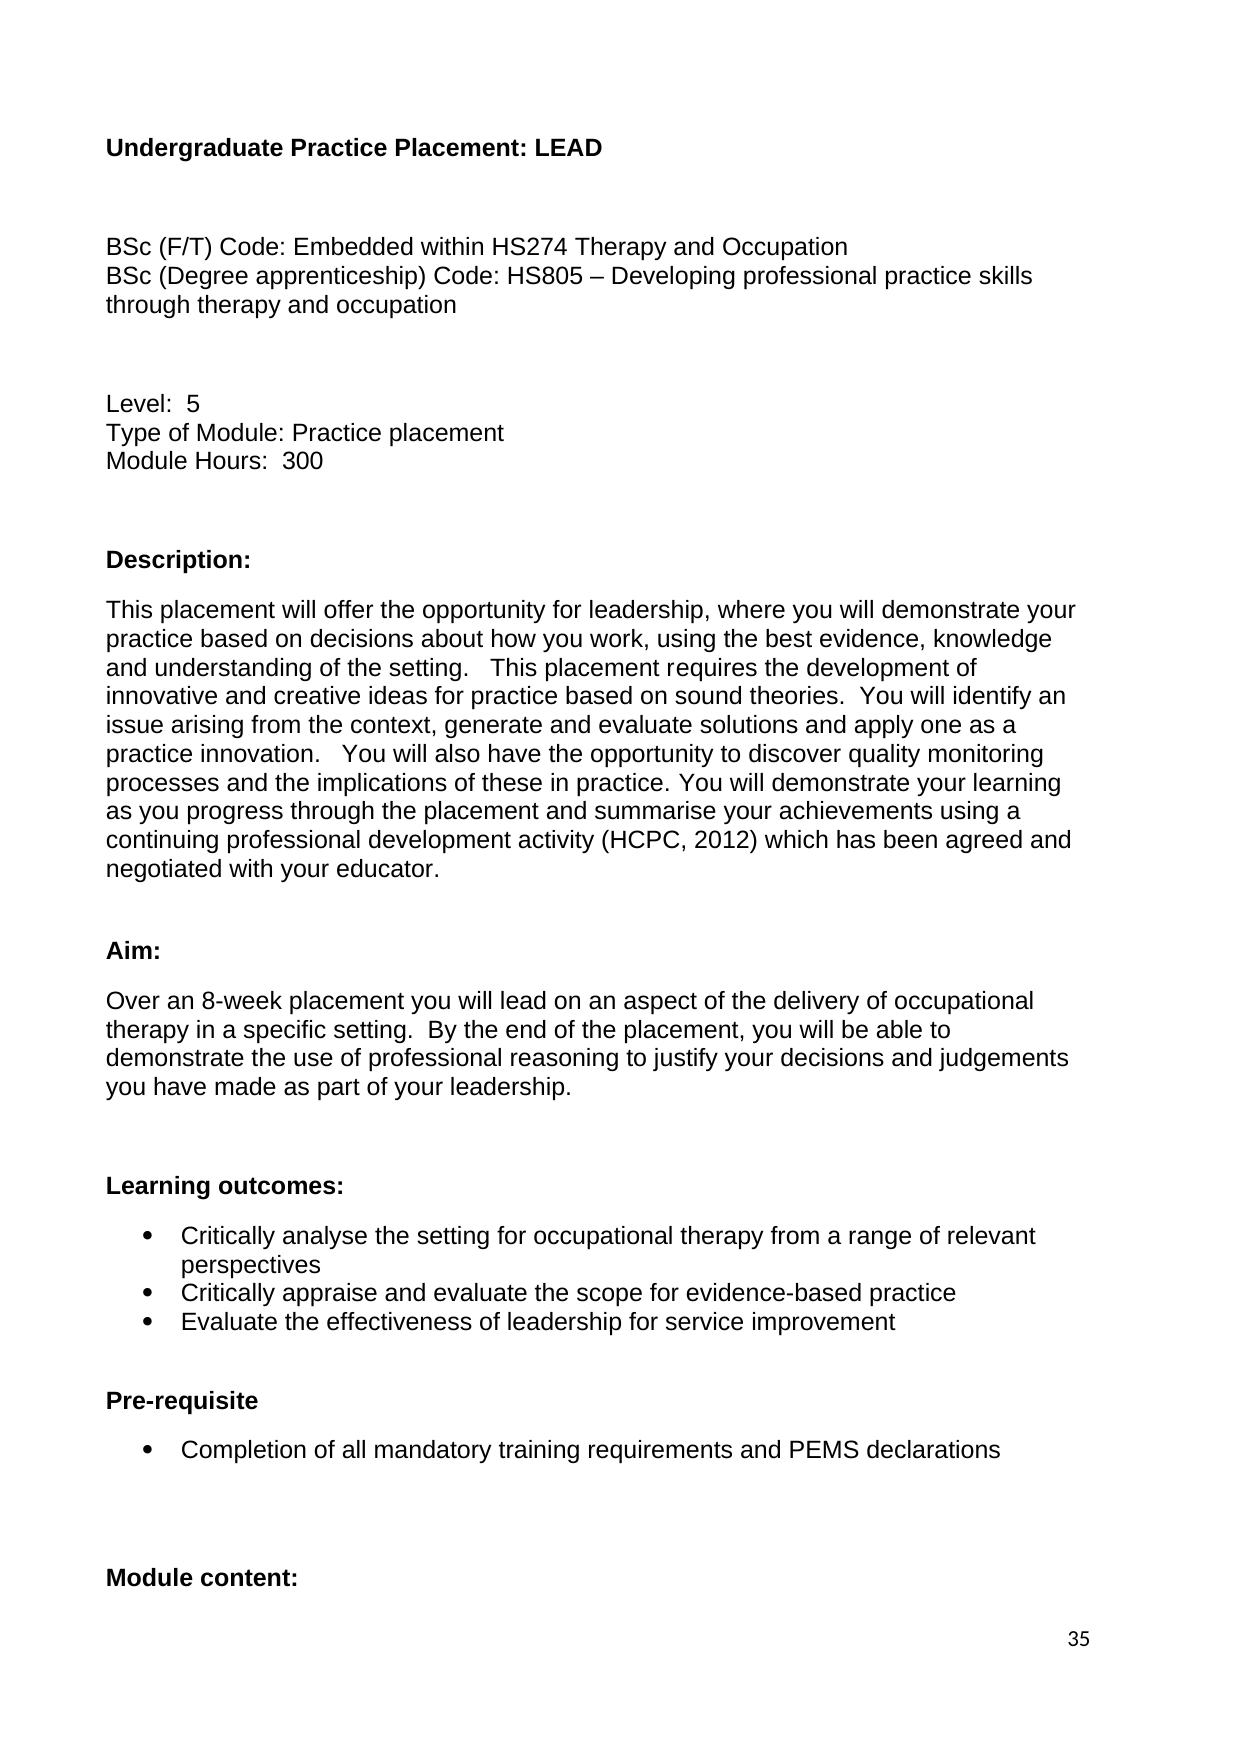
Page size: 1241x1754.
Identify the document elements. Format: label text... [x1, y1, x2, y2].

list Completion of all mandatory training requirements and PEMS declarations [143, 1435, 1090, 1464]
text Description: [106, 545, 1090, 574]
text Pre-requisite [106, 1386, 1090, 1414]
text Level: 5 Type of Module: Practice placement Module Hours: 300 [106, 389, 1090, 475]
text Over an 8-week placement you will lead on an aspect of the delivery of occupational therapy in a specific setting. By the end of the placement, you will be able to demonstrate the use of professional reasoning to justify your decisions and judgements you have made as part of your leadership. [106, 986, 1090, 1101]
list Evaluate the effectiveness of leadership for service improvement [143, 1307, 1090, 1336]
text Undergraduate Practice Placement: LEAD [106, 133, 1090, 162]
text Learning outcomes: [106, 1171, 1090, 1200]
text BSc (F/T) Code: Embedded within HS274 Therapy and Occupation BSc (Degree apprenticeship) Code: HS805 – Developing professional practice skills through therapy and occupation [106, 232, 1090, 318]
list Critically appraise and evaluate the scope for evidence-based practice [143, 1278, 1090, 1307]
text Module content: [106, 1563, 1090, 1592]
list Critically analyse the setting for occupational therapy from a range of relevant perspectives [143, 1221, 1090, 1278]
text Aim: [106, 936, 1090, 965]
text This placement will offer the opportunity for leadership, where you will demonstrate your practice based on decisions about how you work, using the best evidence, knowledge and understanding of the setting. This placement requires the development of innovative and creative ideas for practice based on sound theories. You will identify an issue arising from the context, generate and evaluate solutions and apply one as a practice innovation. You will also have the opportunity to discover quality monitoring processes and the implications of these in practice. You will demonstrate your learning as you progress through the placement and summarise your achievements using a continuing professional development activity (HCPC, 2012) which has been agreed and negotiated with your educator. [106, 595, 1090, 882]
